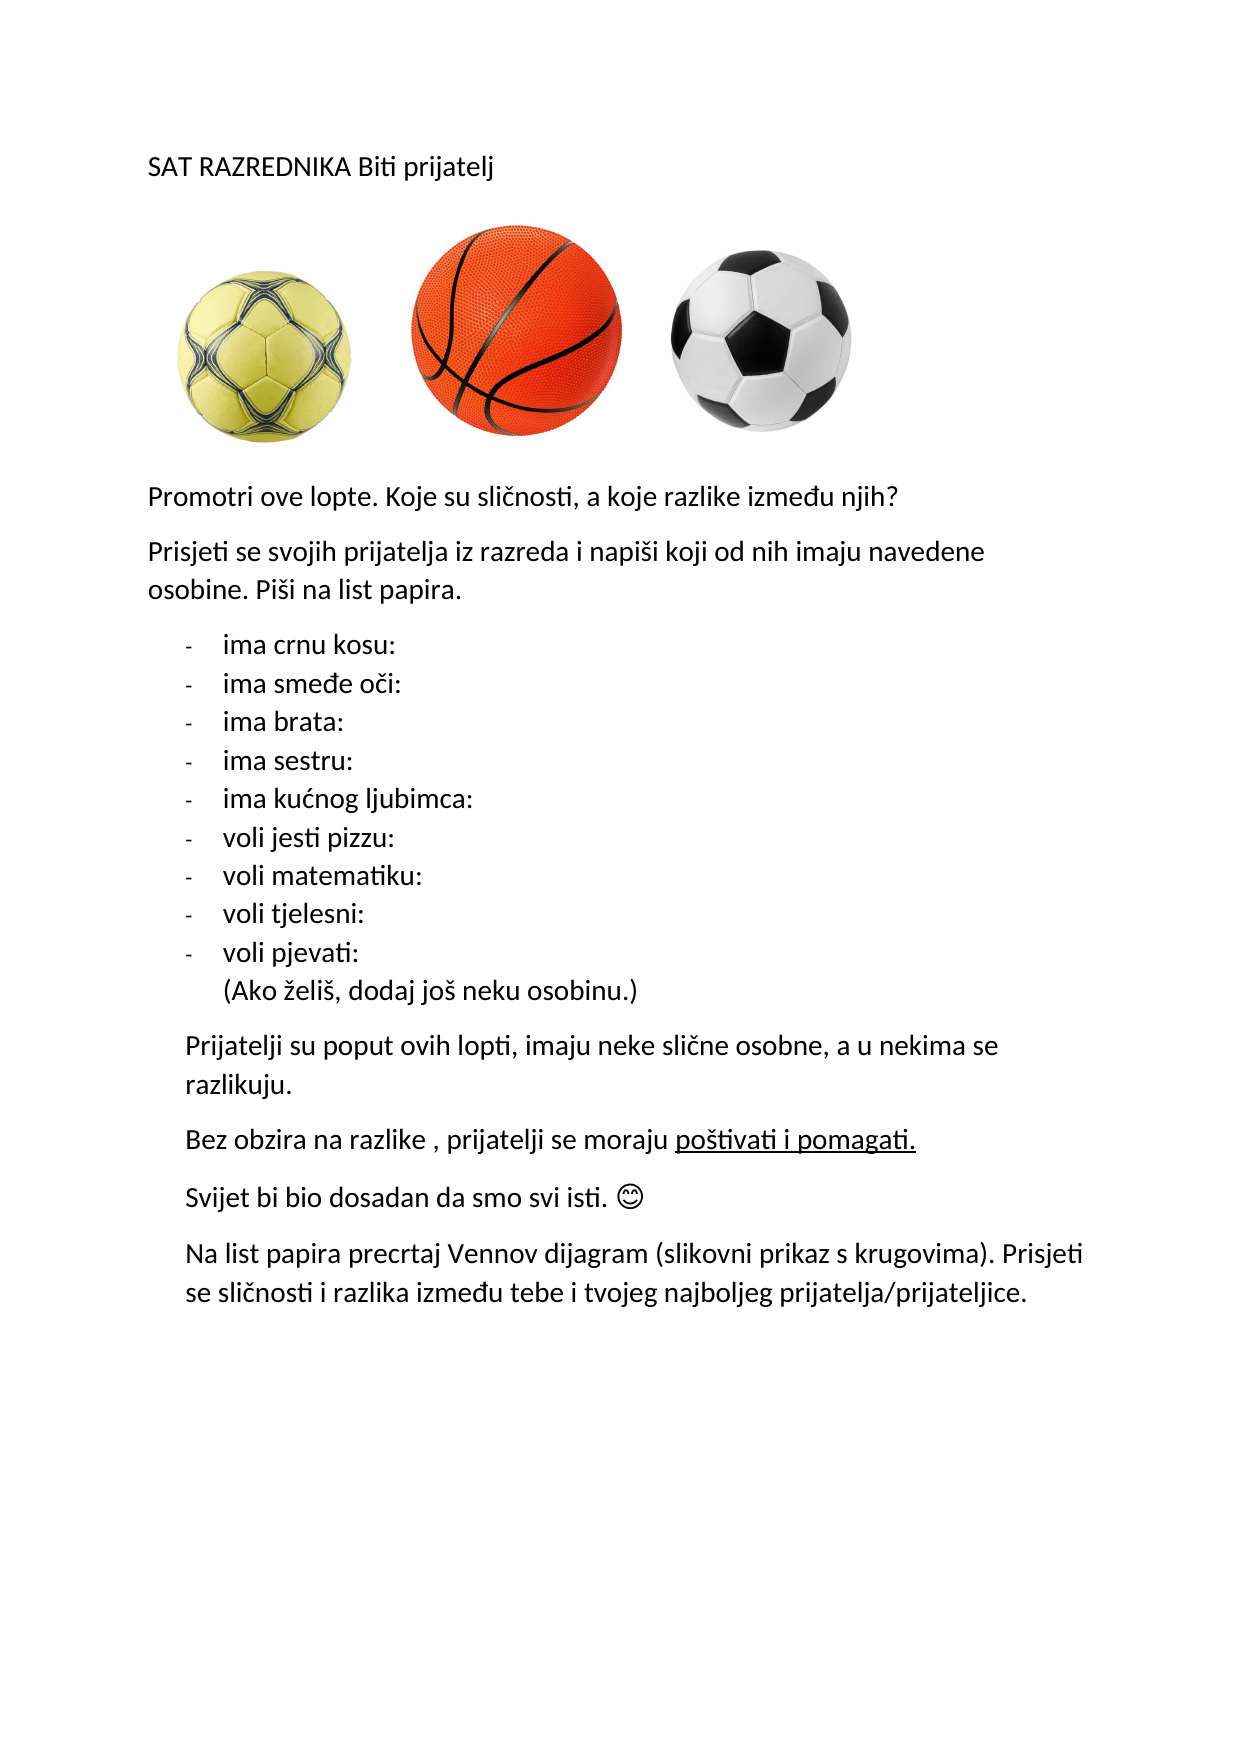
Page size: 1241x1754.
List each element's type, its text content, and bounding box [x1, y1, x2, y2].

text Promotri ove lopte. Koje su sličnosti, a koje razlike između njih? [148, 478, 1093, 513]
picture [650, 223, 867, 459]
list voli tjelesni: [185, 896, 1093, 931]
picture [147, 252, 384, 459]
text Na list papira precrtaj Vennov dijagram (slikovni prikaz s krugovima). Prisjeti se sličnosti i razlika između tebe i tvojeg najboljeg prijatelja/prijateljice. [185, 1236, 1093, 1310]
list voli matematiku: [185, 857, 1093, 893]
list ima smeđe oči: [185, 665, 1093, 701]
list ima kućnog ljubimca: [185, 780, 1093, 816]
text Prijatelji su poput ovih lopti, imaju neke slične osobne, a u nekima se razlikuju. [185, 1027, 1093, 1102]
text Prisjeti se svojih prijatelja iz razreda i napiši koji od nih imaju navedene osobine. Piši na list papira. [148, 533, 1093, 607]
list ima crnu kosu: [185, 626, 1093, 662]
list ima brata: [185, 703, 1093, 739]
list (Ako želiš, dodaj još neku osobinu.) [223, 972, 1093, 1008]
list voli jesti pizzu: [185, 819, 1093, 854]
text Svijet bi bio dosadan da smo svi isti. [185, 1176, 1093, 1216]
text SAT RAZREDNIKA Biti prijatelj [148, 148, 1093, 183]
text Bez obzira na razlike , prijatelji se moraju poštivati i pomagati. [185, 1121, 1093, 1157]
list voli pjevati: [185, 934, 1093, 969]
list ima sestru: [185, 742, 1093, 777]
picture [388, 202, 645, 459]
